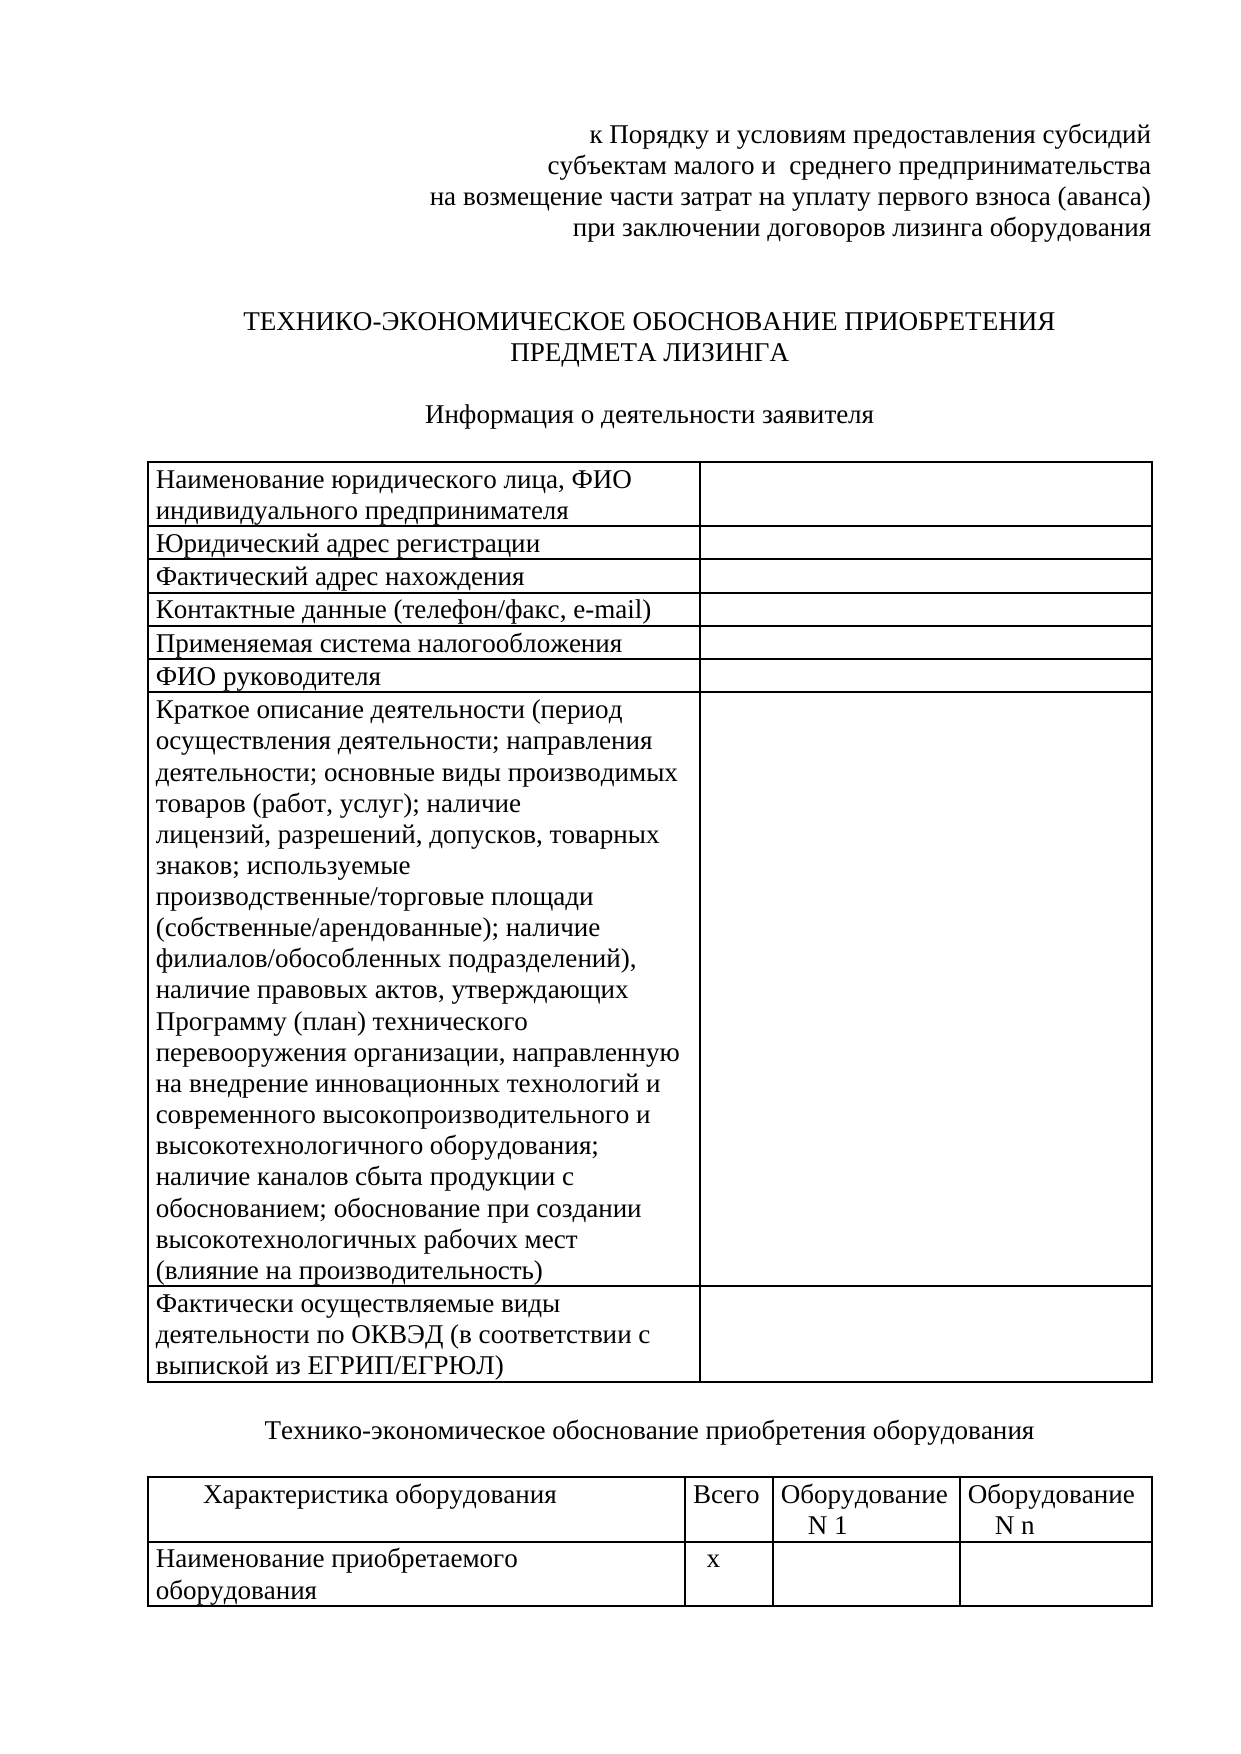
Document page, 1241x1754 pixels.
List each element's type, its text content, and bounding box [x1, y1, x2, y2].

table_cell x [686, 1543, 772, 1605]
table_header Оборудование N 1 [774, 1478, 959, 1541]
text при заключении договоров лизинга оборудования [148, 212, 1152, 243]
table_header Наименование юридического лица, ФИО индивидуального предпринимателя [149, 463, 699, 525]
table_cell [701, 527, 1151, 558]
text субъектам малого и среднего предпринимательства [148, 149, 1152, 180]
table_cell Контактные данные (телефон/факс, e-mail) [149, 594, 699, 625]
table_header Всего [686, 1478, 772, 1541]
table_cell [701, 1287, 1151, 1381]
text на возмещение части затрат на уплату первого взноса (аванса) [148, 180, 1152, 212]
text Информация о деятельности заявителя [148, 398, 1152, 429]
text Технико-экономическое обоснование приобретения оборудования [148, 1414, 1152, 1445]
table_header Характеристика оборудования [149, 1478, 684, 1541]
table_cell [961, 1543, 1151, 1605]
table_cell [701, 594, 1151, 625]
table_cell Краткое описание деятельности (период осуществления деятельности; направления деятельности; основные виды производимых товаров (работ, услуг); наличие лицензий, разрешений, допусков, товарных знаков; используемые производственные/торговые площади (собственные/арендованные); наличие филиалов/обособленных подразделений), наличие правовых актов, утверждающих Программу (план) технического перевооружения организации, направленную на внедрение инновационных технологий и современного высокопроизводительного и высокотехнологичного оборудования; наличие каналов сбыта продукции с обоснованием; обоснование при создании высокотехнологичных рабочих мест (влияние на производительность) [149, 693, 699, 1285]
table_cell [774, 1543, 959, 1605]
table_cell ФИО руководителя [149, 660, 699, 691]
table_cell [701, 627, 1151, 658]
text ПРЕДМЕТА ЛИЗИНГА [148, 336, 1152, 367]
table_cell Юридический адрес регистрации [149, 527, 699, 558]
table_cell Наименование приобретаемого оборудования [149, 1543, 684, 1605]
table_cell [701, 660, 1151, 691]
table_header [701, 463, 1151, 525]
text ТЕХНИКО-ЭКОНОМИЧЕСКОЕ ОБОСНОВАНИЕ ПРИОБРЕТЕНИЯ [148, 305, 1152, 336]
table_cell Фактически осуществляемые виды деятельности по ОКВЭД (в соответствии с выпиской из ЕГРИП/ЕГРЮЛ) [149, 1287, 699, 1381]
text к Порядку и условиям предоставления субсидий [148, 118, 1152, 149]
table_cell Применяемая система налогообложения [149, 627, 699, 658]
table_cell Фактический адрес нахождения [149, 560, 699, 592]
table_cell [701, 560, 1151, 592]
table_header Оборудование N n [961, 1478, 1151, 1541]
table_cell [701, 693, 1151, 1285]
